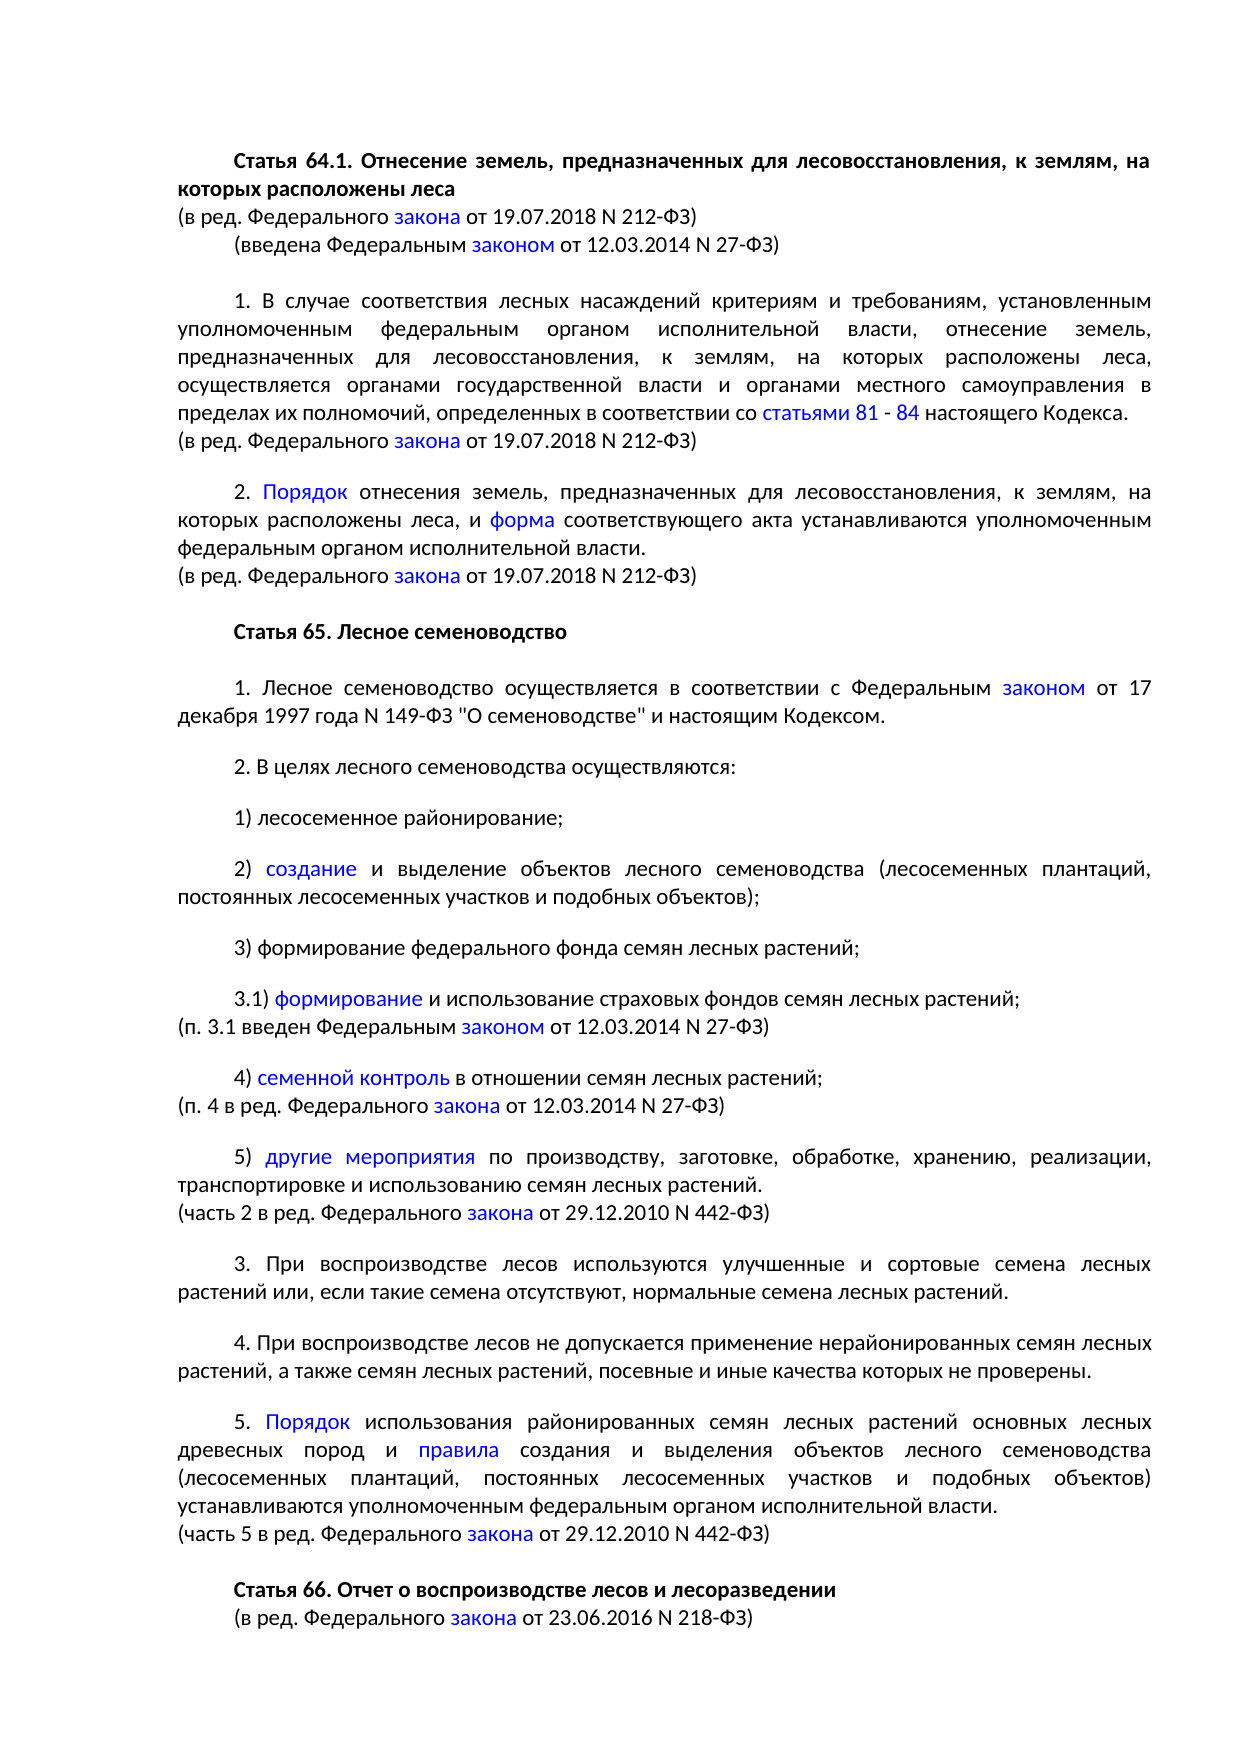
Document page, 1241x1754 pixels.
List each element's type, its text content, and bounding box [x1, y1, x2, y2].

title Статья 66. Отчет о воспроизводстве лесов и лесоразведении [177, 1575, 1152, 1603]
title Статья 64.1. Отнесение земель, предназначенных для лесовосстановления, к землям, на которых расположены леса [177, 146, 1152, 202]
text (в ред. Федерального закона от 19.07.2018 N 212-ФЗ) [177, 561, 1152, 589]
text 2. Порядок отнесения земель, предназначенных для лесовосстановления, к землям, на которых расположены леса, и форма соответствующего акта устанавливаются уполномоченным федеральным органом исполнительной власти. [177, 477, 1152, 561]
text (часть 5 в ред. Федерального закона от 29.12.2010 N 442-ФЗ) [177, 1519, 1152, 1547]
text (в ред. Федерального закона от 23.06.2016 N 218-ФЗ) [177, 1603, 1152, 1631]
text 5) другие мероприятия по производству, заготовке, обработке, хранению, реализации, транспортировке и использованию семян лесных растений. [177, 1142, 1152, 1198]
text 2. В целях лесного семеноводства осуществляются: [177, 752, 1152, 780]
text 1. Лесное семеноводство осуществляется в соответствии с Федеральным законом от 17 декабря 1997 года N 149-ФЗ "О семеноводстве" и настоящим Кодексом. [177, 673, 1152, 729]
text 1. В случае соответствия лесных насаждений критериям и требованиям, установленным уполномоченным федеральным органом исполнительной власти, отнесение земель, предназначенных для лесовосстановления, к землям, на которых расположены леса, осуществляется органами государственной власти и органами местного самоуправления в пределах их полномочий, определенных в соответствии со статьями 81 - 84 настоящего Кодекса. [177, 286, 1152, 426]
text 3. При воспроизводстве лесов используются улучшенные и сортовые семена лесных растений или, если такие семена отсутствуют, нормальные семена лесных растений. [177, 1249, 1152, 1305]
text 5. Порядок использования районированных семян лесных растений основных лесных древесных пород и правила создания и выделения объектов лесного семеноводства (лесосеменных плантаций, постоянных лесосеменных участков и подобных объектов) устанавливаются уполномоченным федеральным органом исполнительной власти. [177, 1407, 1152, 1519]
text 3.1) формирование и использование страховых фондов семян лесных растений; [177, 984, 1152, 1012]
title Статья 65. Лесное семеноводство [177, 617, 1152, 645]
text (часть 2 в ред. Федерального закона от 29.12.2010 N 442-ФЗ) [177, 1198, 1152, 1226]
text 1) лесосеменное районирование; [177, 803, 1152, 831]
text 4) семенной контроль в отношении семян лесных растений; [177, 1063, 1152, 1091]
text 2) создание и выделение объектов лесного семеноводства (лесосеменных плантаций, постоянных лесосеменных участков и подобных объектов); [177, 854, 1152, 910]
text (в ред. Федерального закона от 19.07.2018 N 212-ФЗ) [177, 202, 1152, 230]
text (п. 3.1 введен Федеральным законом от 12.03.2014 N 27-ФЗ) [177, 1012, 1152, 1040]
text (введена Федеральным законом от 12.03.2014 N 27-ФЗ) [177, 230, 1152, 258]
text (в ред. Федерального закона от 19.07.2018 N 212-ФЗ) [177, 426, 1152, 454]
text 3) формирование федерального фонда семян лесных растений; [177, 933, 1152, 961]
text (п. 4 в ред. Федерального закона от 12.03.2014 N 27-ФЗ) [177, 1091, 1152, 1119]
text 4. При воспроизводстве лесов не допускается применение нерайонированных семян лесных растений, а также семян лесных растений, посевные и иные качества которых не проверены. [177, 1328, 1152, 1384]
